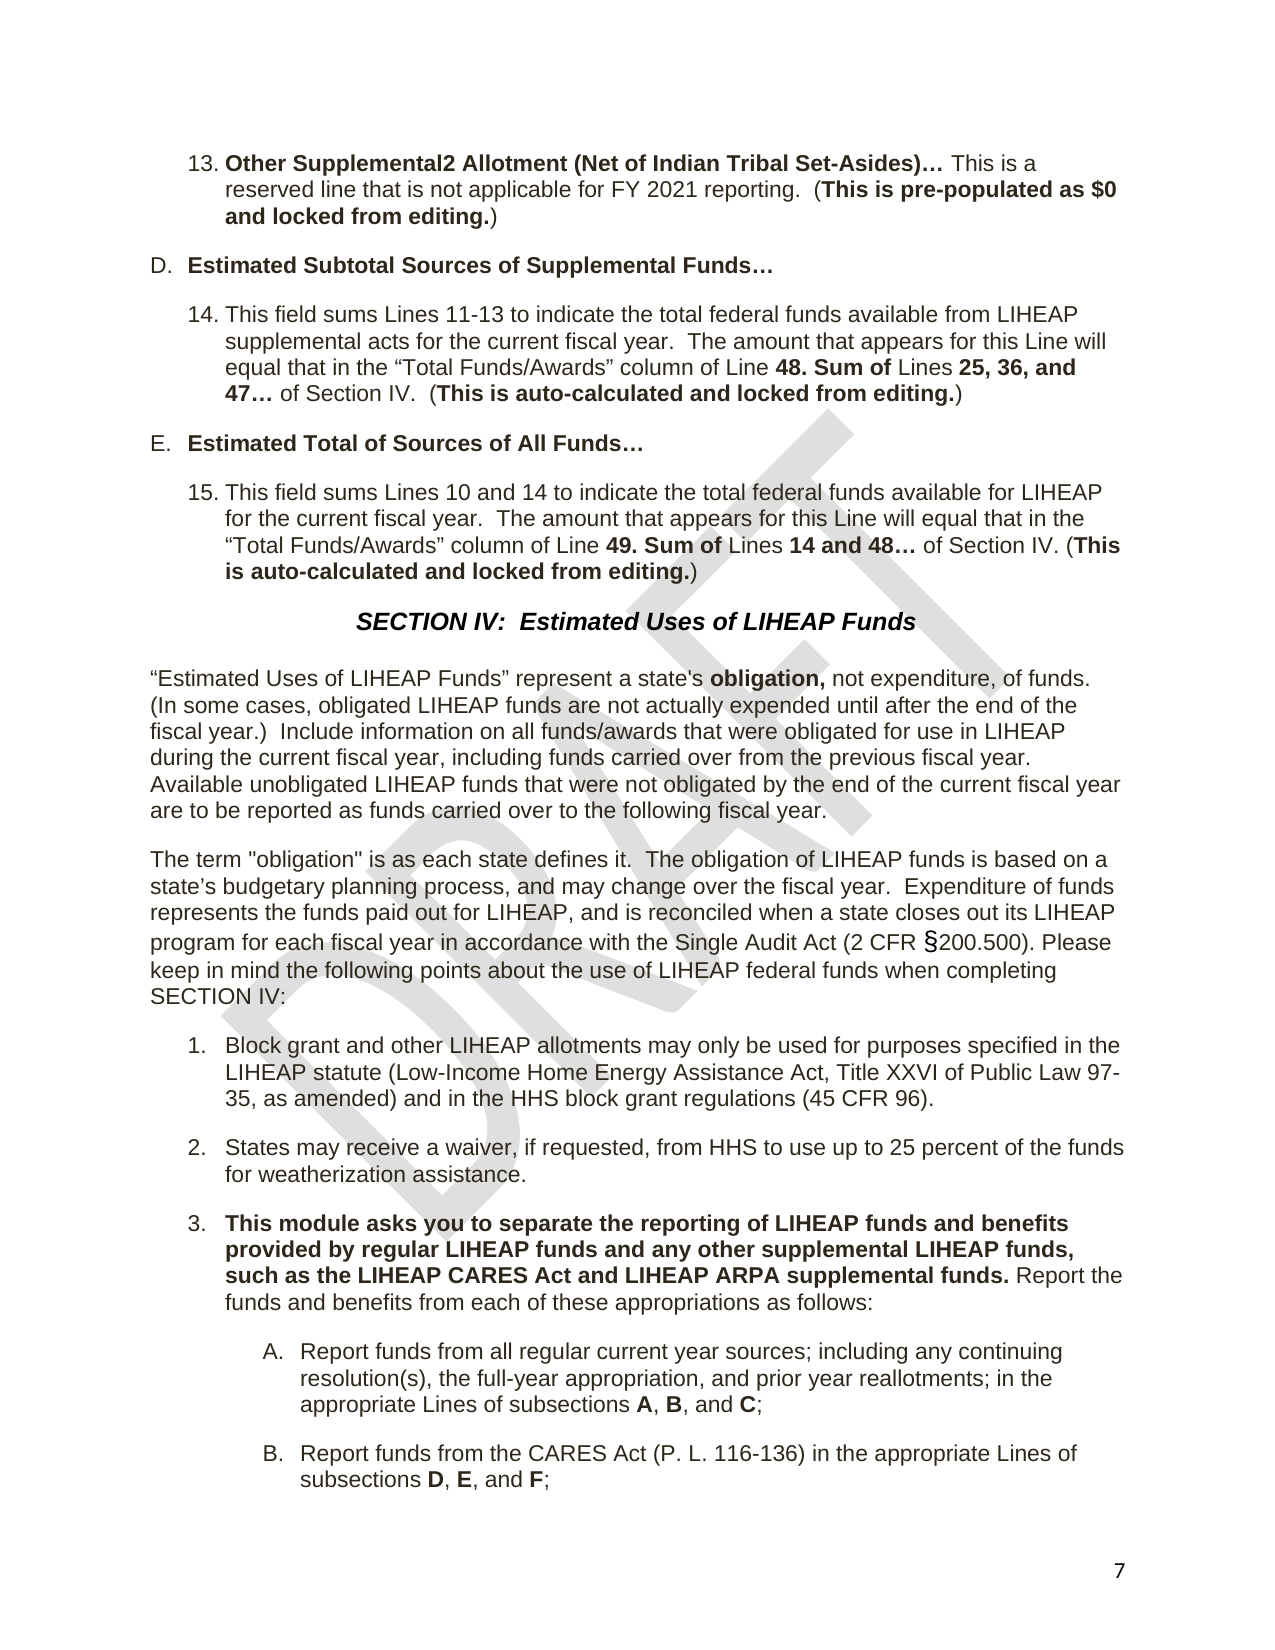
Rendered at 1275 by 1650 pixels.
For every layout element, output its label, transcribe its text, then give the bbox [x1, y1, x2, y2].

subtitle SECTION IV: Estimated Uses of LIHEAP Funds [150, 607, 1125, 636]
list This module asks you to separate the reporting of LIHEAP funds and benefits provided by regular LIHEAP funds and any other supplemental LIHEAP funds, such as the LIHEAP CARES Act and LIHEAP ARPA supplemental funds. Report the funds and benefits from each of these appropriations as follows: [187, 1210, 1125, 1315]
list Other Supplemental2 Allotment (Net of Indian Tribal Set-Asides)… This is a reserved line that is not applicable for FY 2021 reporting. (This is pre-populated as $0 and locked from editing.) [187, 150, 1125, 229]
list This field sums Lines 11-13 to indicate the total federal funds available from LIHEAP supplemental acts for the current fiscal year. The amount that appears for this Line will equal that in the “Total Funds/Awards” column of Line 48. Sum of Lines 25, 36, and 47… of Section IV. (This is auto-calculated and locked from editing.) [187, 301, 1125, 407]
list States may receive a waiver, if requested, from HHS to use up to 25 percent of the funds for weatherization assistance. [187, 1134, 1125, 1187]
list Block grant and other LIHEAP allotments may only be used for purposes specified in the LIHEAP statute (Low-Income Home Energy Assistance Act, Title XXVI of Public Law 97-35, as amended) and in the HHS block grant regulations (45 CFR 96). [187, 1032, 1125, 1111]
list Report funds from all regular current year sources; including any continuing resolution(s), the full-year appropriation, and prior year reallotments; in the appropriate Lines of subsections A, B, and C; [262, 1338, 1125, 1417]
list Estimated Subtotal Sources of Supplemental Funds… [150, 252, 1125, 278]
list Estimated Total of Sources of All Funds… [150, 429, 1125, 456]
list Report funds from the CARES Act (P. L. 116-136) in the appropriate Lines of subsections D, E, and F; [262, 1440, 1125, 1493]
text The term "obligation" is as each state defines it. The obligation of LIHEAP funds is based on a state’s budgetary planning process, and may change over the fiscal year. Expenditure of funds represents the funds paid out for LIHEAP, and is reconciled when a state closes out its LIHEAP program for each fiscal year in accordance with the Single Audit Act (2 CFR §200.500). Please keep in mind the following points about the use of LIHEAP federal funds when completing SECTION IV: [150, 846, 1125, 1009]
text “Estimated Uses of LIHEAP Funds” represent a state's obligation, not expenditure, of funds. (In some cases, obligated LIHEAP funds are not actually expended until after the end of the fiscal year.) Include information on all funds/awards that were obligated for use in LIHEAP during the current fiscal year, including funds carried over from the previous fiscal year. Available unobligated LIHEAP funds that were not obligated by the end of the current fiscal year are to be reported as funds carried over to the following fiscal year. [150, 665, 1125, 823]
list This field sums Lines 10 and 14 to indicate the total federal funds available for LIHEAP for the current fiscal year. The amount that appears for this Line will equal that in the “Total Funds/Awards” column of Line 49. Sum of Lines 14 and 48… of Section IV. (This is auto-calculated and locked from editing.) [187, 479, 1125, 584]
